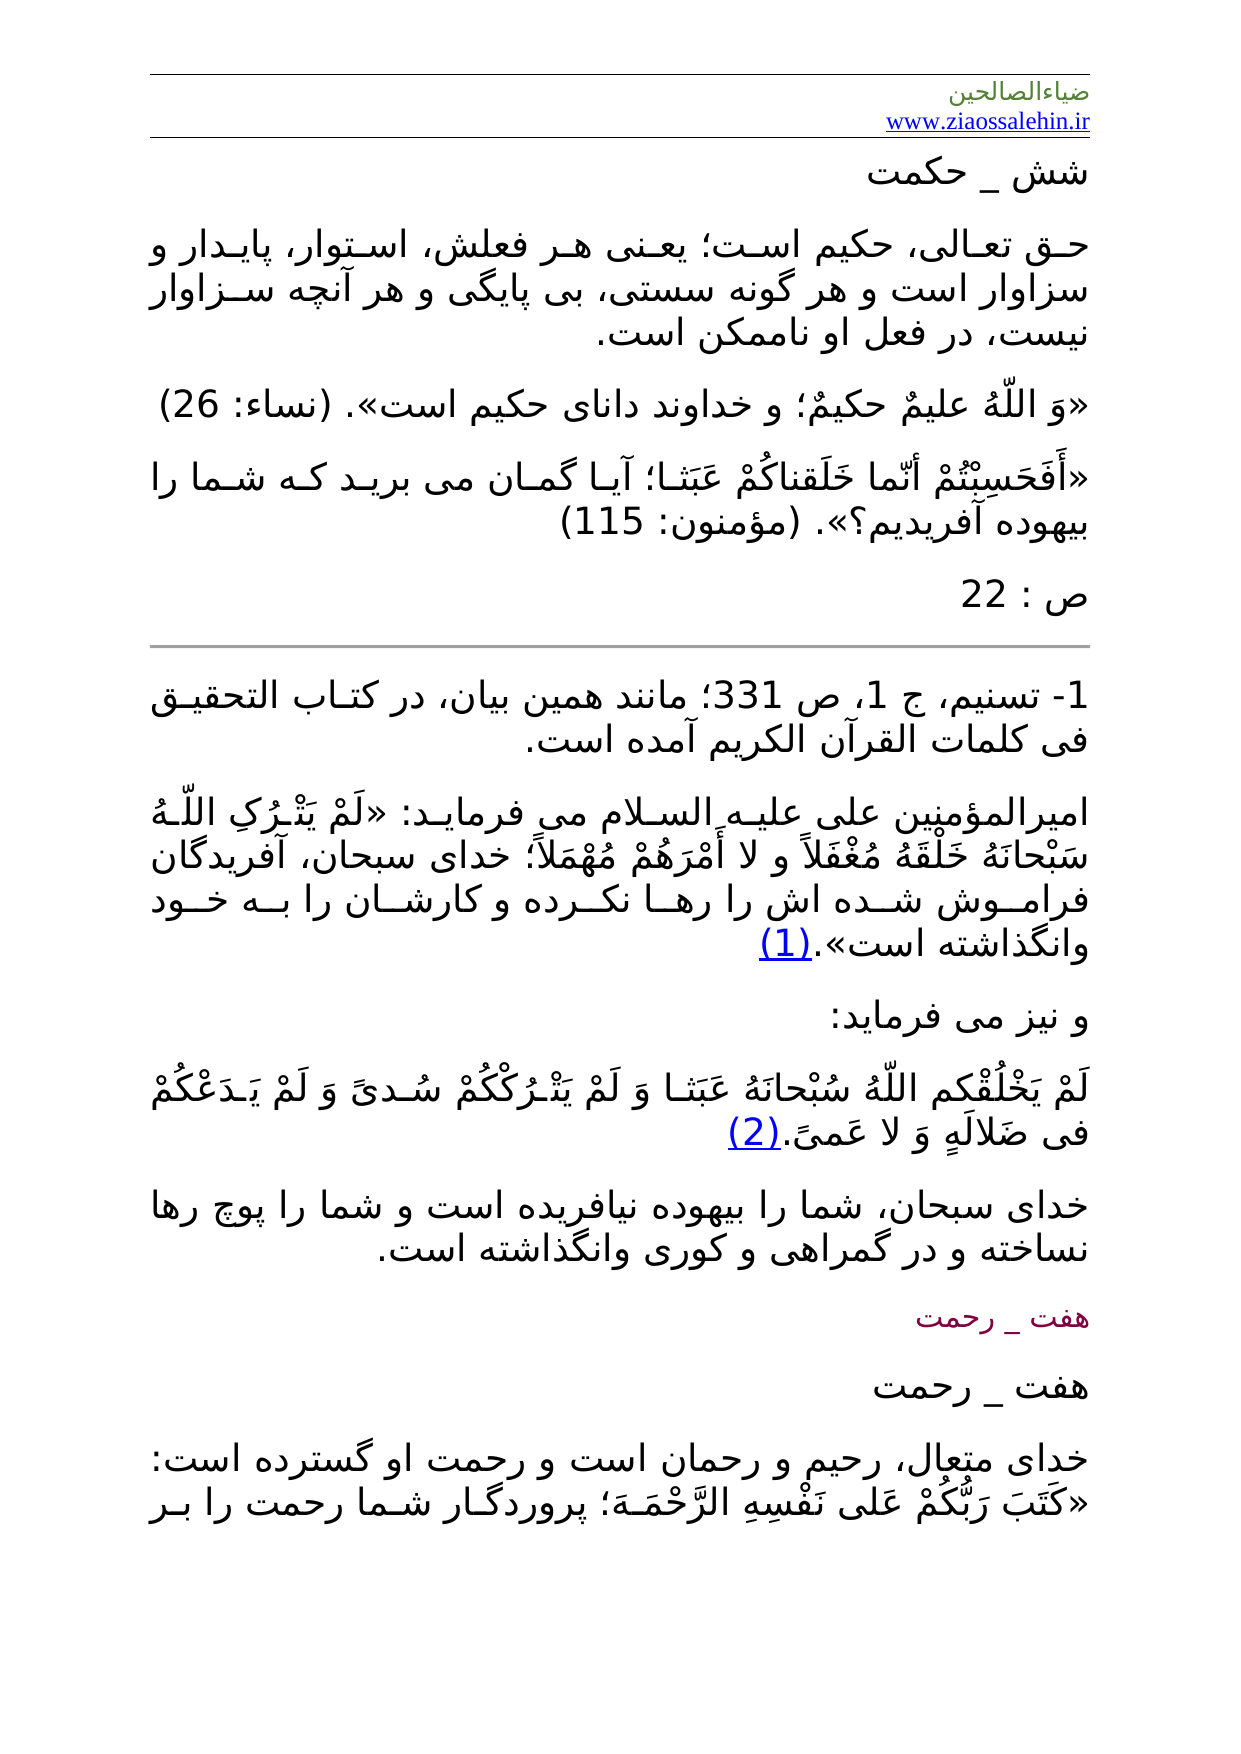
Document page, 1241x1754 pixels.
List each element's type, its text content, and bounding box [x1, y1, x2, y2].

text «أَفَحَسِبْتُمْ أنّما خَلَقناکُمْ عَبَثا؛ آیا گمان می برید که شما را بیهوده آفریدیم؟». (مؤمنون: 115) [150, 456, 1090, 543]
text هفت _ رحمت [150, 1364, 1090, 1408]
text امیرالمؤمنین علی علیه السلام می فرماید: «لَمْ یَتْرُکِ اللّهُ سَبْحانَهُ خَلْقَهُ مُغْفَلاً و لا أَمْرَهُمْ مُهْمَلاً؛ خدای سبحان، آفریدگان فراموش شده اش را رها نکرده و کارشان را به خود وانگذاشته است».(1) [150, 790, 1090, 965]
text ص : 22 [150, 572, 1090, 616]
subtitle هفت _ رحمت [150, 1300, 1090, 1335]
text حق تعالی، حکیم است؛ یعنی هر فعلش، استوار، پایدار و سزاوار است و هر گونه سستی، بی پایگی و هر آنچه سزاوار نیست، در فعل او ناممکن است. [150, 223, 1090, 354]
text شش _ حکمت [150, 150, 1090, 194]
text و نیز می فرماید: [150, 994, 1090, 1038]
text «وَ اللّهُ علیمٌ حکیمٌ؛ و خداوند دانای حکیم است». (نساء: 26) [150, 383, 1090, 427]
text 1- تسنیم، ج 1، ص 331؛ مانند همین بیان، در کتاب التحقیق فی کلمات القرآن الکریم آمده است. [150, 674, 1090, 761]
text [150, 1437, 1090, 1524]
text خدای سبحان، شما را بیهوده نیافریده است و شما را پوچ رها نساخته و در گمراهی و کوری وانگذاشته است. [150, 1183, 1090, 1271]
text لَمْ یَخْلُقْکم اللّهُ سُبْحانَهُ عَبَثا وَ لَمْ یَتْرُکْکُمْ سُدیً وَ لَمْ یَدَعْکُمْ فی ضَلالَهٍ وَ لا عَمیً.(2) [150, 1067, 1090, 1154]
